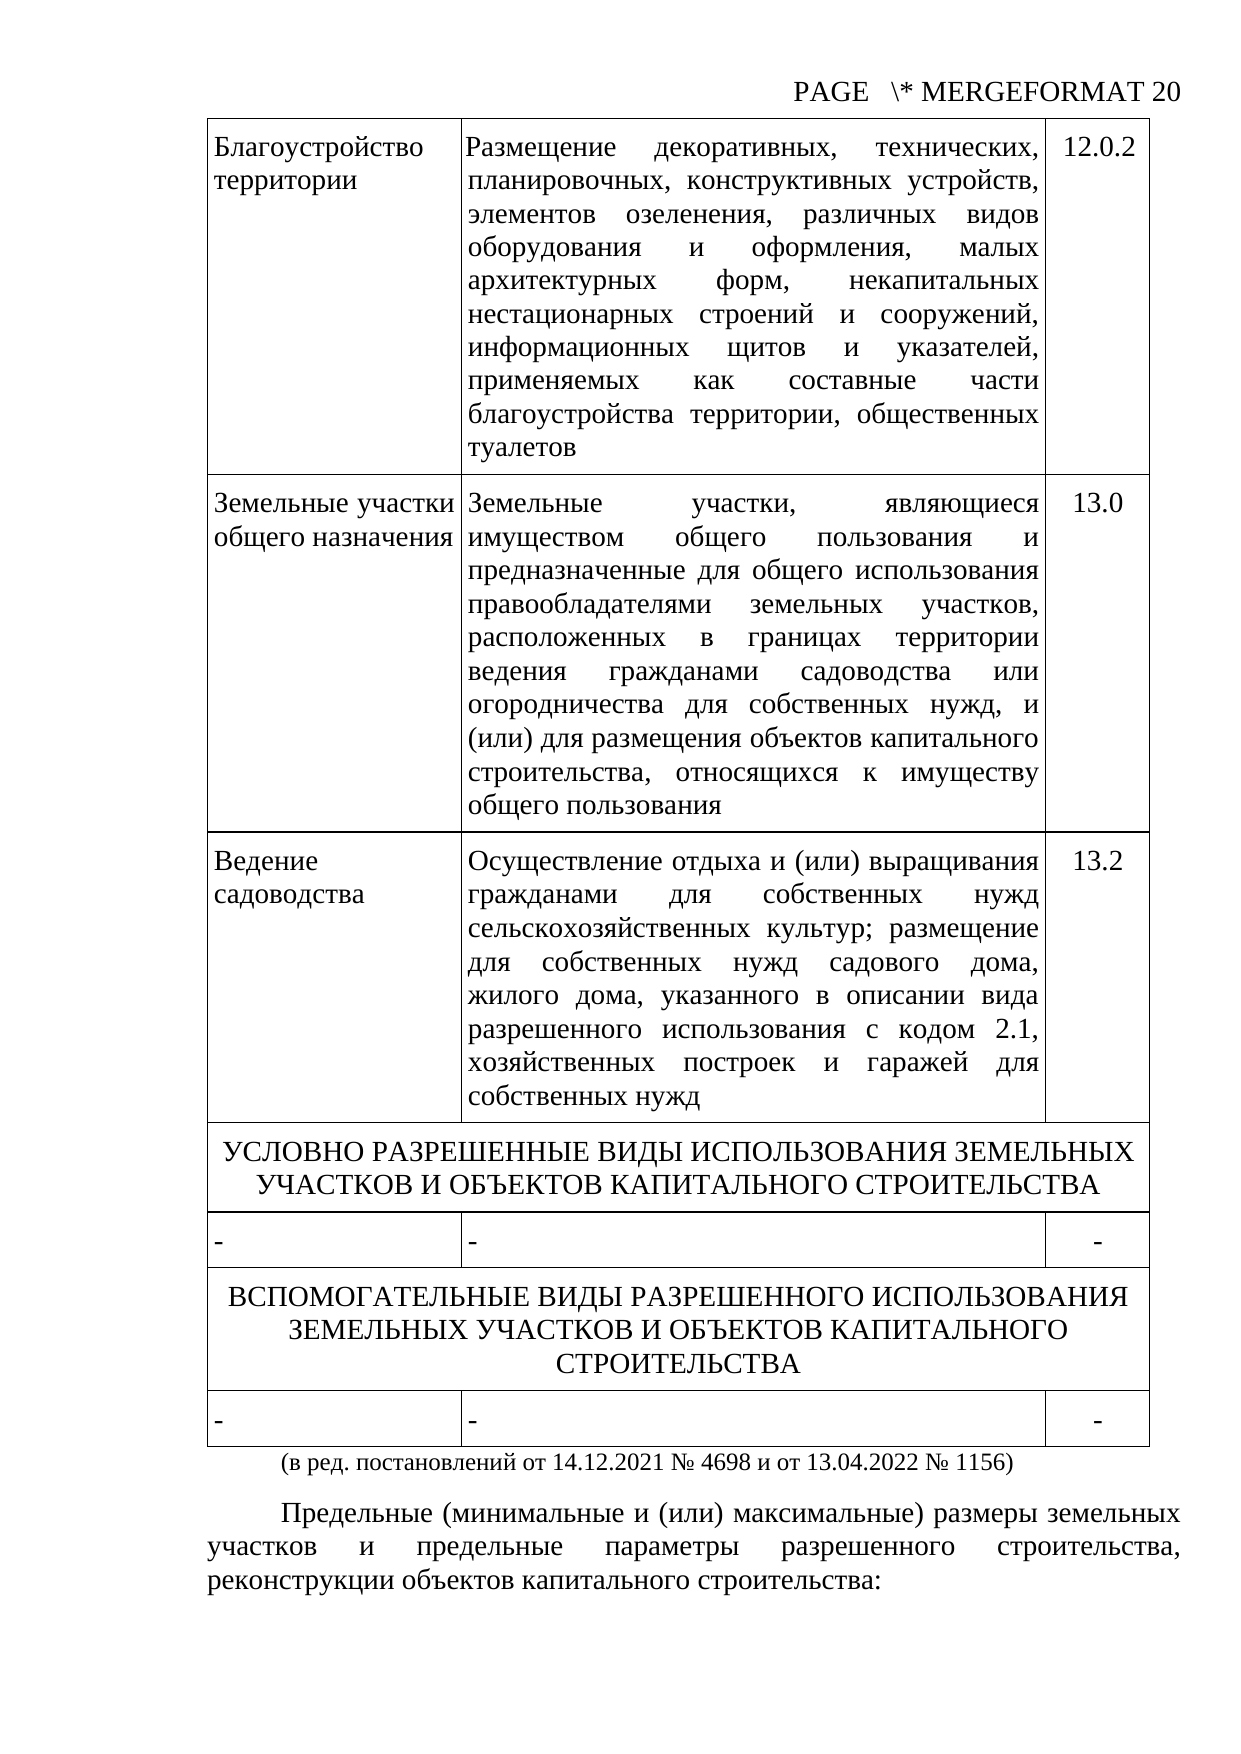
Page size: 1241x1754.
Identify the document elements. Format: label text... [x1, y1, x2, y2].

table_cell Ведение садоводства [208, 833, 461, 1122]
table_cell Земельные участки, являющиеся имуществом общего пользования и предназначенные для общего использования правообладателями земельных участков, расположенных в границах территории ведения гражданами садоводства или огородничества для собственных нужд, и (или) для размещения объектов капитального строительства, относящихся к имуществу общего пользования [462, 475, 1045, 831]
table_cell - [462, 1213, 1045, 1267]
table_cell - [462, 1391, 1045, 1446]
table_cell 12.0.2 [1046, 119, 1149, 474]
table_cell - [208, 1213, 461, 1267]
table_cell Осуществление отдыха и (или) выращивания гражданами для собственных нужд сельскохозяйственных культур; размещение для собственных нужд садового дома, жилого дома, указанного в описании вида разрешенного использования с кодом 2.1, хозяйственных построек и гаражей для собственных нужд [462, 833, 1045, 1122]
table_cell 13.2 [1046, 833, 1149, 1122]
table_cell - [208, 1391, 461, 1446]
table_cell Земельные участки общего назначения [208, 475, 461, 831]
table_cell Размещение декоративных, технических, планировочных, конструктивных устройств, элементов озеленения, различных видов оборудования и оформления, малых архитектурных форм, некапитальных нестационарных строений и сооружений, информационных щитов и указателей, применяемых как составные части благоустройства территории, общественных туалетов [462, 119, 1045, 474]
table_cell УСЛОВНО РАЗРЕШЕННЫЕ ВИДЫ ИСПОЛЬЗОВАНИЯ ЗЕМЕЛЬНЫХ УЧАСТКОВ И ОБЪЕКТОВ КАПИТАЛЬНОГО СТРОИТЕЛЬСТВА [208, 1123, 1149, 1211]
table_cell ВСПОМОГАТЕЛЬНЫЕ ВИДЫ РАЗРЕШЕННОГО ИСПОЛЬЗОВАНИЯ ЗЕМЕЛЬНЫХ УЧАСТКОВ И ОБЪЕКТОВ КАПИТАЛЬНОГО СТРОИТЕЛЬСТВА [208, 1268, 1149, 1390]
text Предельные (минимальные и (или) максимальные) размеры земельных участков и предельные параметры разрешенного строительства, реконструкции объектов капитального строительства: [207, 1495, 1181, 1596]
table_cell 13.0 [1046, 475, 1149, 831]
text (в ред. постановлений от 14.12.2021 № 4698 и от 13.04.2022 № 1156) [207, 1447, 1181, 1476]
table_cell Благоустройство территории [208, 119, 461, 474]
table_cell - [1046, 1213, 1149, 1267]
table_cell - [1046, 1391, 1149, 1446]
